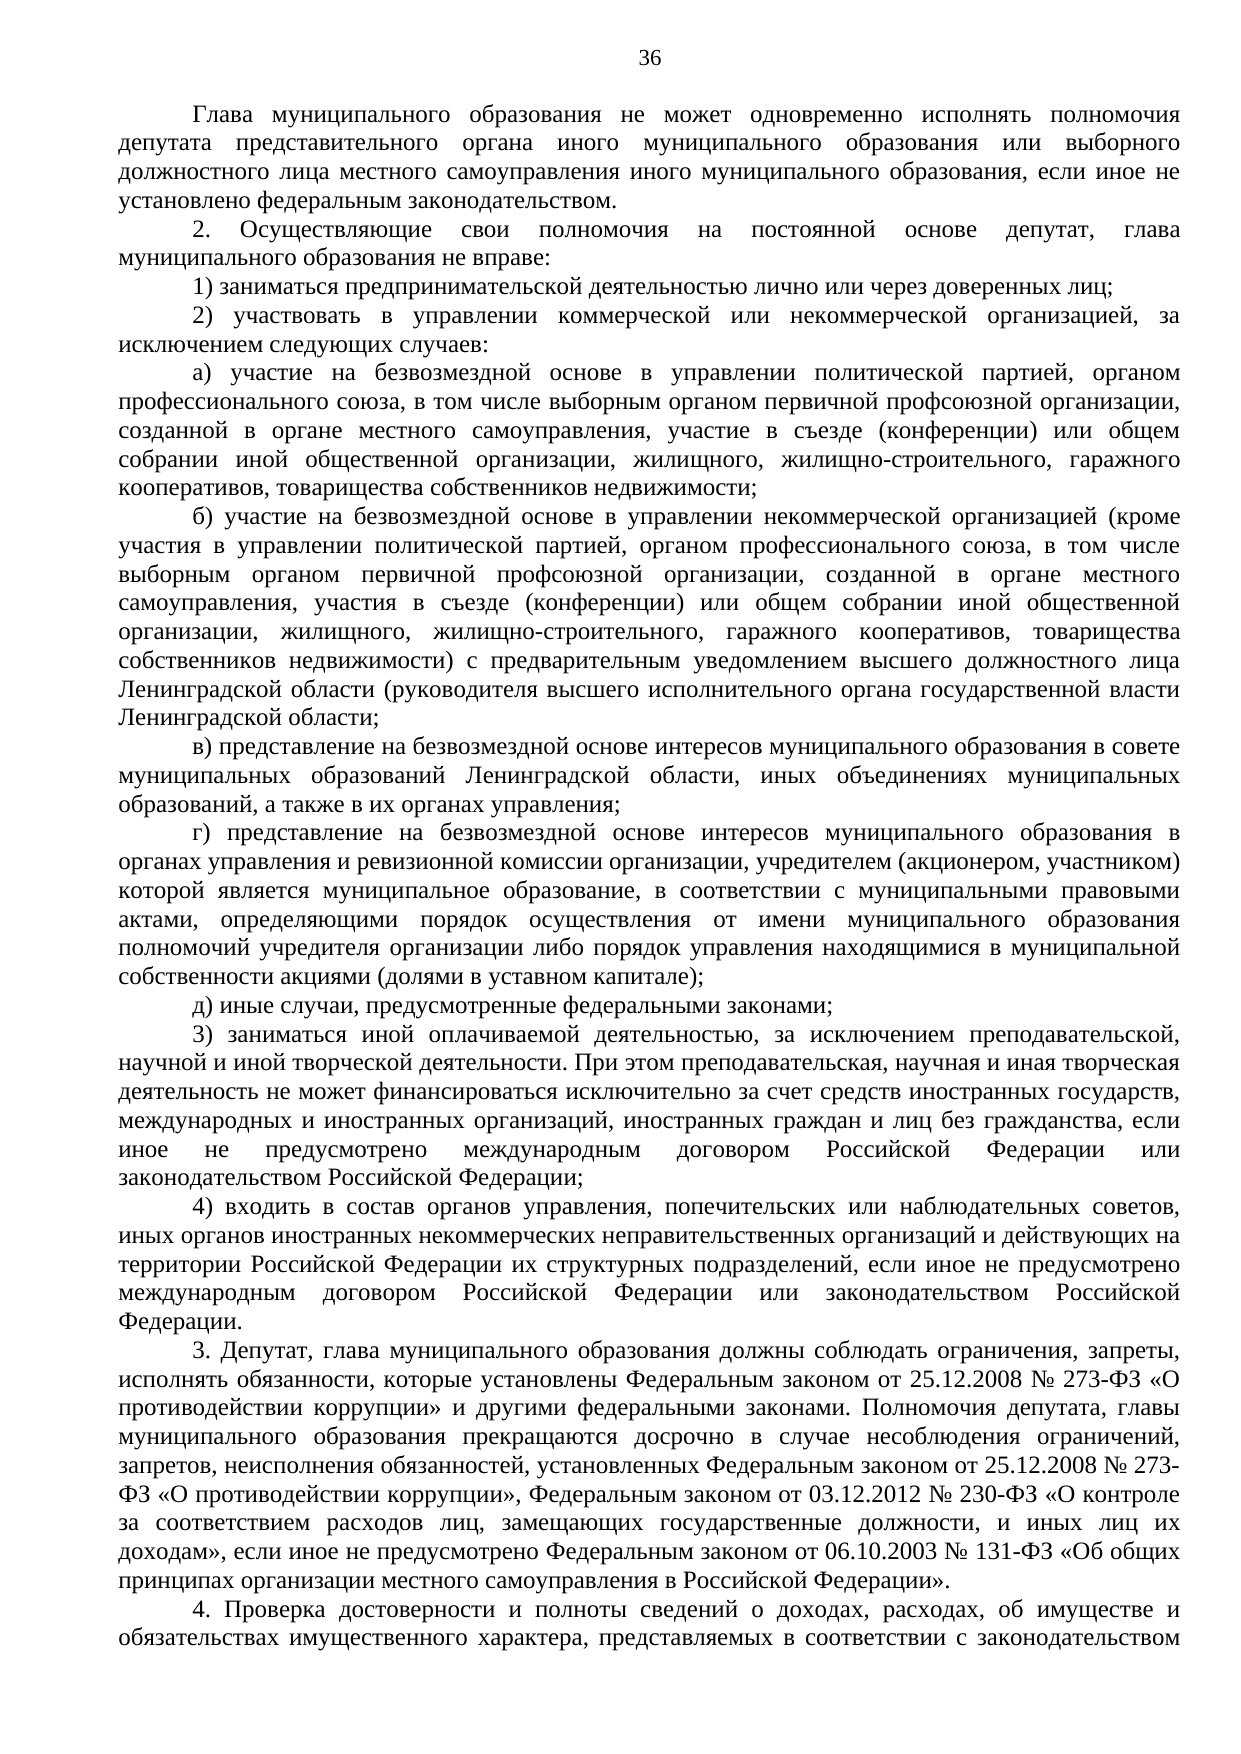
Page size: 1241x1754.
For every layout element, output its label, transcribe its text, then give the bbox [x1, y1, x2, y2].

text 2) участвовать в управлении коммерческой или некоммерческой организацией, за исключением следующих случаев: [118, 300, 1181, 357]
text а) участие на безвозмездной основе в управлении политической партией, органом профессионального союза, в том числе выборным органом первичной профсоюзной организации, созданной в органе местного самоуправления, участие в съезде (конференции) или общем собрании иной общественной организации, жилищного, жилищно-строительного, гаражного кооперативов, товарищества собственников недвижимости; [118, 357, 1181, 501]
text 2. Осуществляющие свои полномочия на постоянной основе депутат, глава муниципального образования не вправе: [118, 214, 1181, 271]
text д) иные случаи, предусмотренные федеральными законами; [118, 990, 1181, 1019]
text Глава муниципального образования не может одновременно исполнять полномочия депутата представительного органа иного муниципального образования или выборного должностного лица местного самоуправления иного муниципального образования, если иное не установлено федеральным законодательством. [118, 99, 1181, 214]
text г) представление на безвозмездной основе интересов муниципального образования в органах управления и ревизионной комиссии организации, учредителем (акционером, участником) которой является муниципальное образование, в соответствии с муниципальными правовыми актами, определяющими порядок осуществления от имени муниципального образования полномочий учредителя организации либо порядок управления находящимися в муниципальной собственности акциями (долями в уставном капитале); [118, 817, 1181, 990]
text 1) заниматься предпринимательской деятельностью лично или через доверенных лиц; [118, 271, 1181, 300]
text 3. Депутат, глава муниципального образования должны соблюдать ограничения, запреты, исполнять обязанности, которые установлены Федеральным законом от 25.12.2008 № 273-ФЗ «О противодействии коррупции» и другими федеральными законами. Полномочия депутата, главы муниципального образования прекращаются досрочно в случае несоблюдения ограничений, запретов, неисполнения обязанностей, установленных Федеральным законом от 25.12.2008 № 273-ФЗ «О противодействии коррупции», Федеральным законом от 03.12.2012 № 230-ФЗ «О контроле за соответствием расходов лиц, замещающих государственные должности, и иных лиц их доходам», если иное не предусмотрено Федеральным законом от 06.10.2003 № 131-ФЗ «Об общих принципах организации местного самоуправления в Российской Федерации». [118, 1335, 1181, 1594]
text в) представление на безвозмездной основе интересов муниципального образования в совете муниципальных образований Ленинградской области, иных объединениях муниципальных образований, а также в их органах управления; [118, 731, 1181, 817]
text б) участие на безвозмездной основе в управлении некоммерческой организацией (кроме участия в управлении политической партией, органом профессионального союза, в том числе выборным органом первичной профсоюзной организации, созданной в органе местного самоуправления, участия в съезде (конференции) или общем собрании иной общественной организации, жилищного, жилищно-строительного, гаражного кооперативов, товарищества собственников недвижимости) с предварительным уведомлением высшего должностного лица Ленинградской области (руководителя высшего исполнительного органа государственной власти Ленинградской области; [118, 501, 1181, 731]
text 3) заниматься иной оплачиваемой деятельностью, за исключением преподавательской, научной и иной творческой деятельности. При этом преподавательская, научная и иная творческая деятельность не может финансироваться исключительно за счет средств иностранных государств, международных и иностранных организаций, иностранных граждан и лиц без гражданства, если иное не предусмотрено международным договором Российской Федерации или законодательством Российской Федерации; [118, 1019, 1181, 1191]
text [118, 1594, 1181, 1651]
text 4) входить в состав органов управления, попечительских или наблюдательных советов, иных органов иностранных некоммерческих неправительственных организаций и действующих на территории Российской Федерации их структурных подразделений, если иное не предусмотрено международным договором Российской Федерации или законодательством Российской Федерации. [118, 1191, 1181, 1335]
